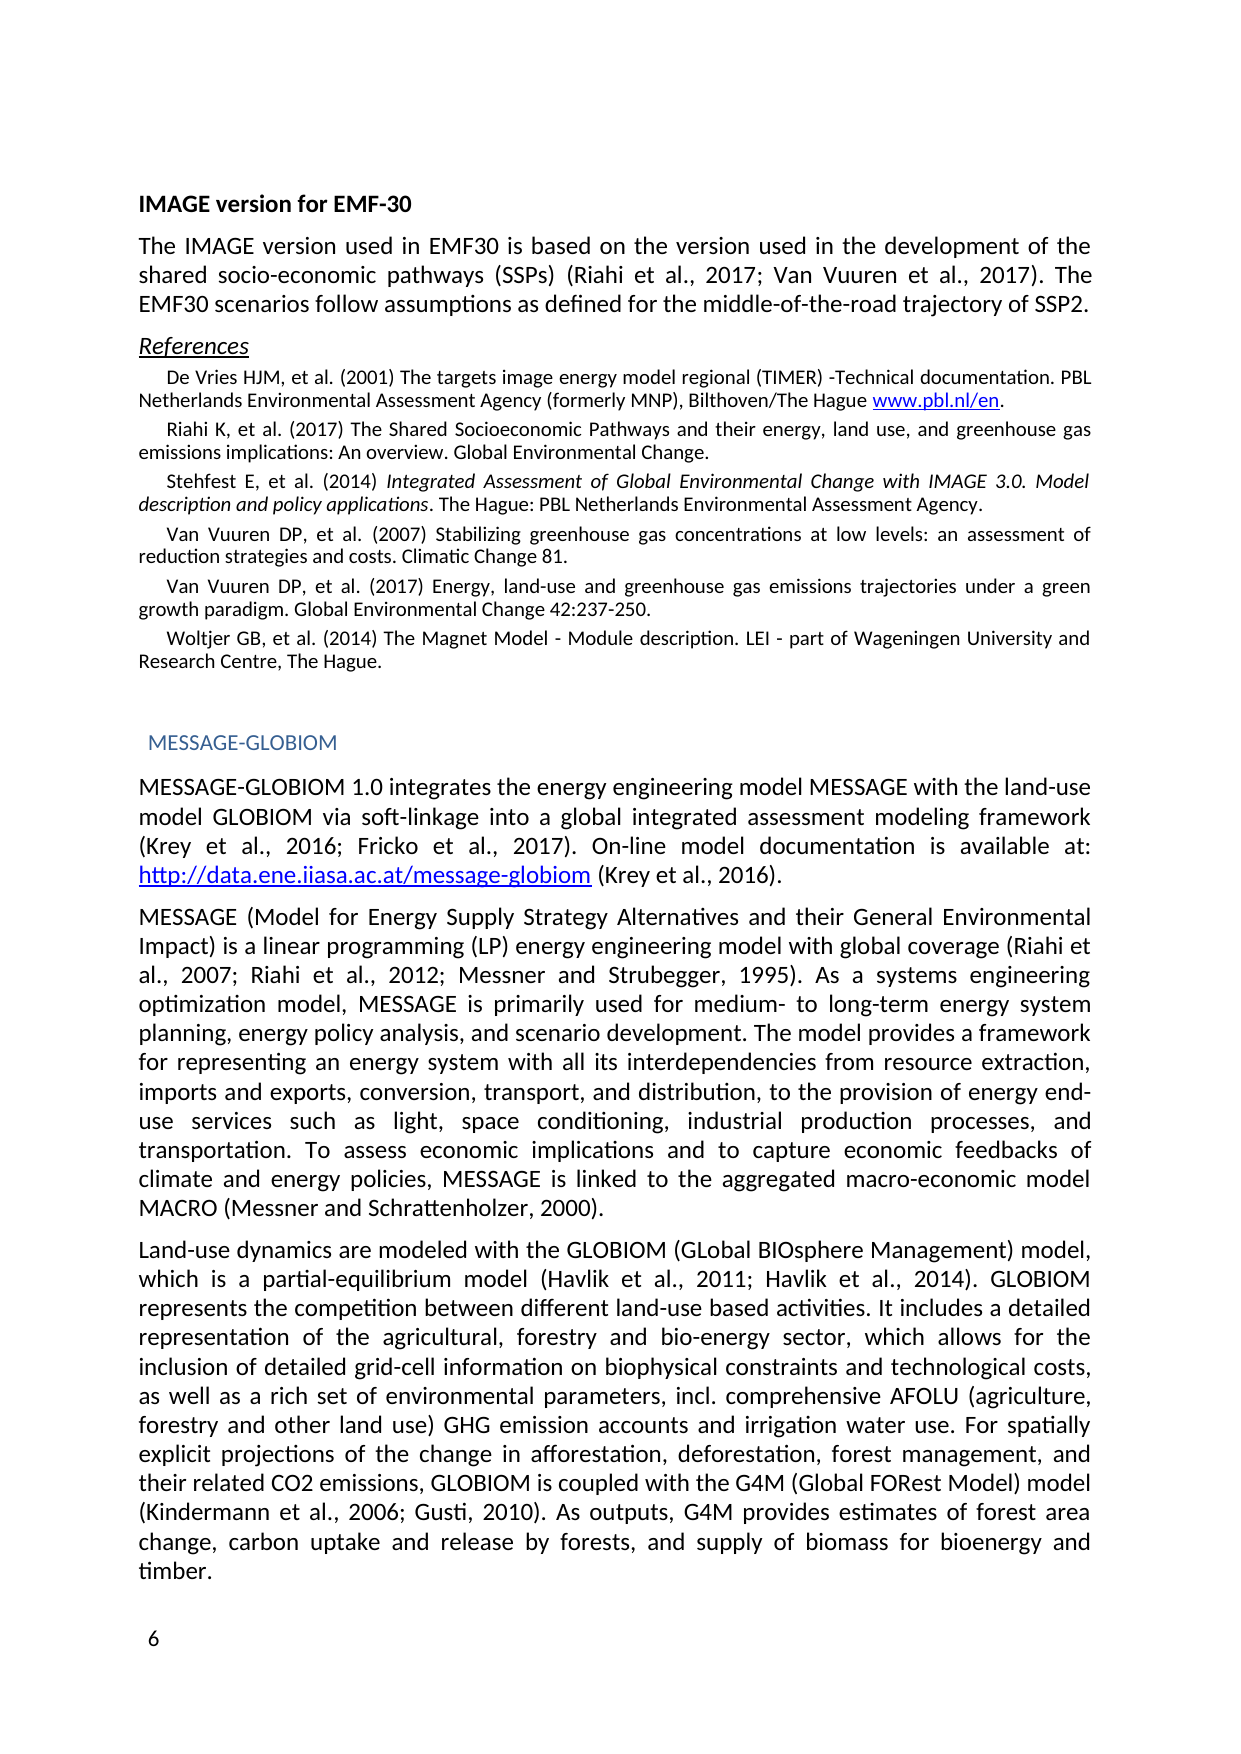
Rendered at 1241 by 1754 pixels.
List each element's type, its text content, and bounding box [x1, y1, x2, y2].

subtitle MESSAGE-GLOBIOM [148, 728, 1093, 756]
text The IMAGE version used in EMF30 is based on the version used in the development of the shared socio-economic pathways (SSPs) (Riahi et al., 2017; Van Vuuren et al., 2017). The EMF30 scenarios follow assumptions as defined for the middle-of-the-road trajectory of SSP2. [138, 231, 1093, 318]
text Riahi K, et al. (2017) The Shared Socioeconomic Pathways and their energy, land use, and greenhouse gas emissions implications: An overview. Global Environmental Change. [138, 418, 1093, 464]
text MESSAGE (Model for Energy Supply Strategy Alternatives and their General Environmental Impact) is a linear programming (LP) energy engineering model with global coverage (Riahi et al., 2007; Riahi et al., 2012; Messner and Strubegger, 1995). As a systems engineering optimization model, MESSAGE is primarily used for medium- to long-term energy system planning, energy policy analysis, and scenario development. The model provides a framework for representing an energy system with all its interdependencies from resource extraction, imports and exports, conversion, transport, and distribution, to the provision of energy end-use services such as light, space conditioning, industrial production processes, and transportation. To assess economic implications and to capture economic feedbacks of climate and energy policies, MESSAGE is linked to the aggregated macro-economic model MACRO (Messner and Schrattenholzer, 2000). [138, 902, 1093, 1222]
text Van Vuuren DP, et al. (2017) Energy, land-use and greenhouse gas emissions trajectories under a green growth paradigm. Global Environmental Change 42:237-250. [138, 575, 1093, 621]
text Woltjer GB, et al. (2014) The Magnet Model - Module description. LEI - part of Wageningen University and Research Centre, The Hague. [138, 627, 1093, 673]
text Land-use dynamics are modeled with the GLOBIOM (GLobal BIOsphere Management) model, which is a partial-equilibrium model (Havlik et al., 2011; Havlik et al., 2014). GLOBIOM represents the competition between different land-use based activities. It includes a detailed representation of the agricultural, forestry and bio-energy sector, which allows for the inclusion of detailed grid-cell information on biophysical constraints and technological costs, as well as a rich set of environmental parameters, incl. comprehensive AFOLU (agriculture, forestry and other land use) GHG emission accounts and irrigation water use. For spatially explicit projections of the change in afforestation, deforestation, forest management, and their related CO2 emissions, GLOBIOM is coupled with the G4M (Global FORest Model) model (Kindermann et al., 2006; Gusti, 2010). As outputs, G4M provides estimates of forest area change, carbon uptake and release by forests, and supply of biomass for bioenergy and timber. [138, 1235, 1093, 1585]
text References [138, 331, 1093, 360]
text MESSAGE-GLOBIOM 1.0 integrates the energy engineering model MESSAGE with the land-use model GLOBIOM via soft-linkage into a global integrated assessment modeling framework (Krey et al., 2016; Fricko et al., 2017). On-line model documentation is available at: http://data.ene.iiasa.ac.at/message-globiom (Krey et al., 2016). [138, 772, 1093, 889]
text Stehfest E, et al. (2014) Integrated Assessment of Global Environmental Change with IMAGE 3.0. Model description and policy applications. The Hague: PBL Netherlands Environmental Assessment Agency. [138, 471, 1093, 516]
text Van Vuuren DP, et al. (2007) Stabilizing greenhouse gas concentrations at low levels: an assessment of reduction strategies and costs. Climatic Change 81. [138, 523, 1093, 568]
text De Vries HJM, et al. (2001) The targets image energy model regional (TIMER) -Technical documentation. PBL Netherlands Environmental Assessment Agency (formerly MNP), Bilthoven/The Hague www.pbl.nl/en. [138, 366, 1093, 412]
text IMAGE version for EMF-30 [138, 189, 1093, 218]
